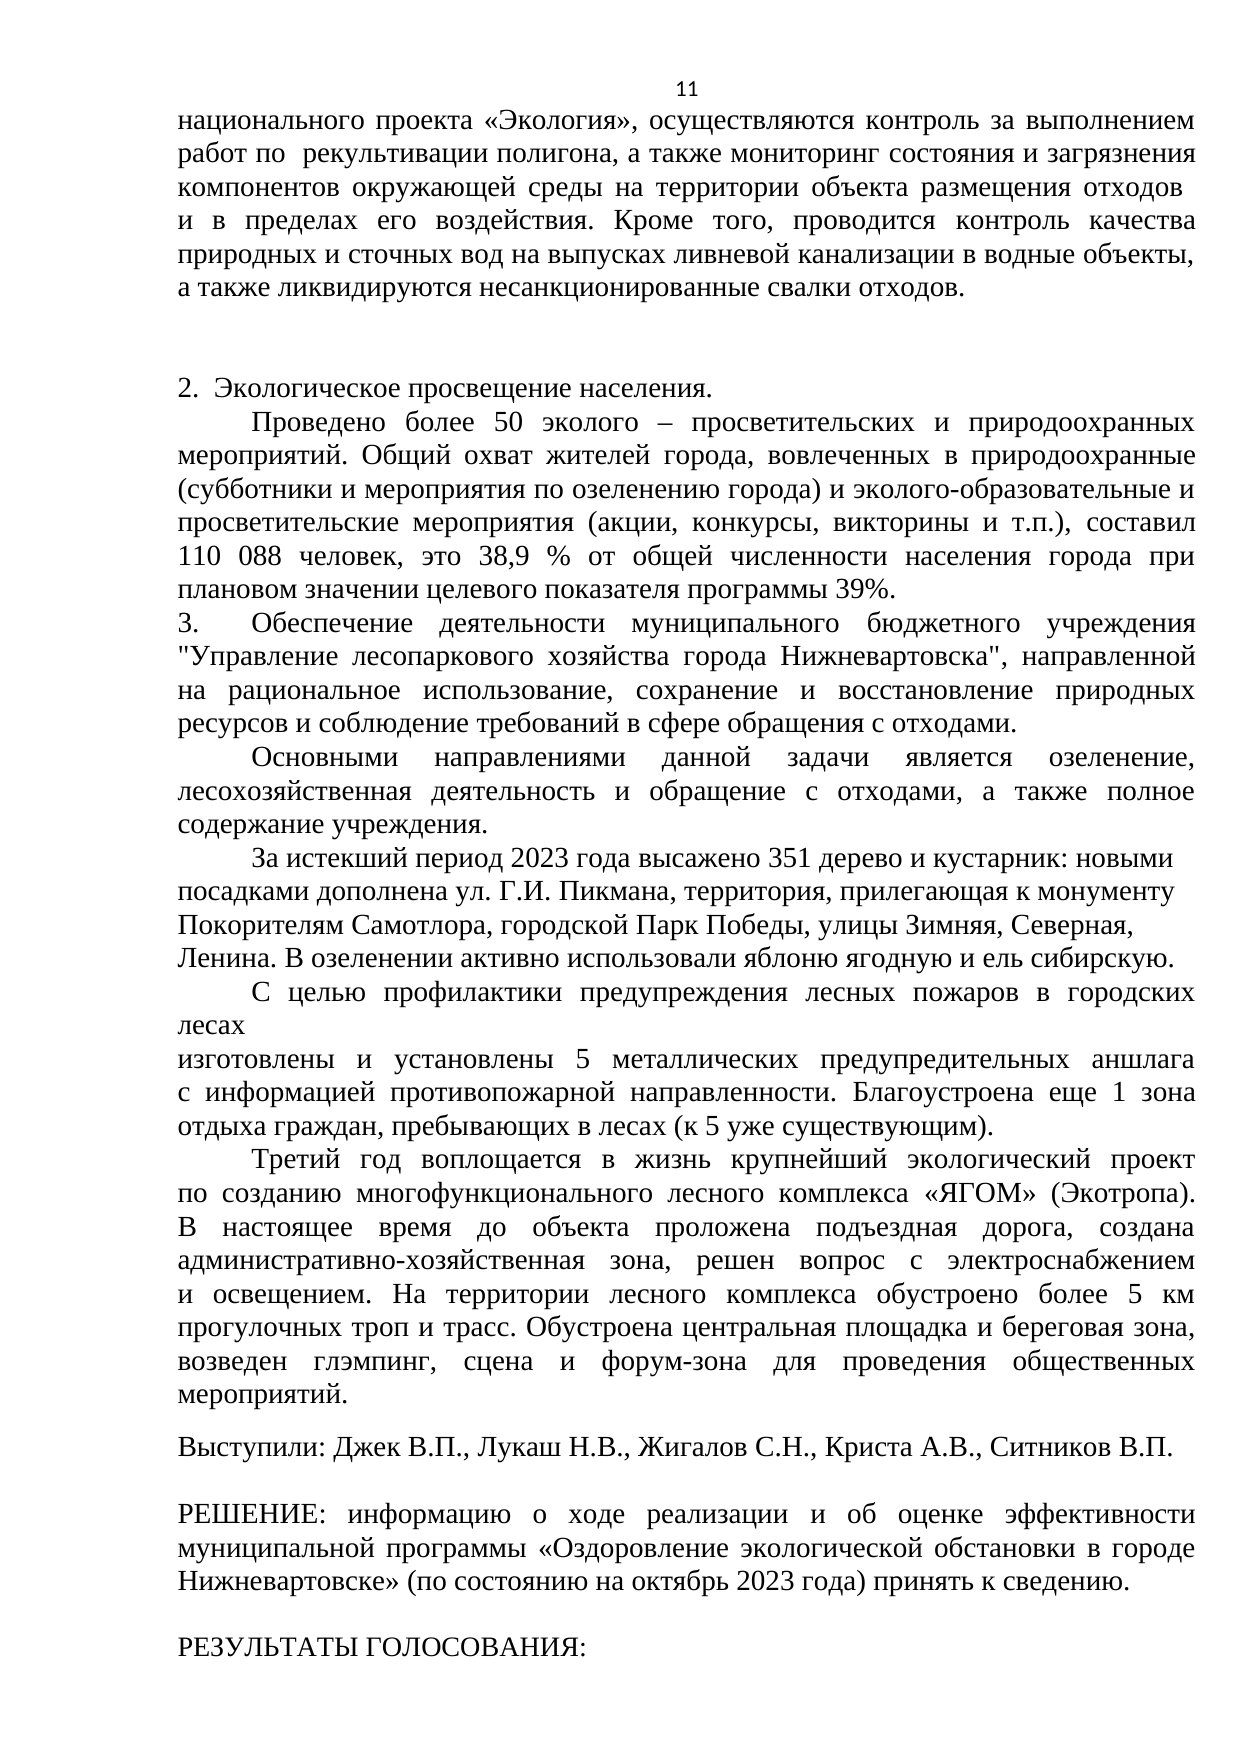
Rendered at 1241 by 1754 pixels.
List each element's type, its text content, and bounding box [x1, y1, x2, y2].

text изготовлены и установлены 5 металлических предупредительных аншлага с информацией противопожарной направленности. Благоустроена еще 1 зона отдыха граждан, пребывающих в лесах (к 5 уже существующим). [177, 1041, 1196, 1142]
text С целью профилактики предупреждения лесных пожаров в городских лесах [177, 974, 1196, 1041]
text РЕШЕНИЕ: информацию о ходе реализации и об оценке эффективности муниципальной программы «Оздоровление экологической обстановки в городе Нижневартовске» (по состоянию на октябрь 2023 года) принять к сведению. [177, 1496, 1196, 1597]
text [177, 102, 1196, 303]
text РЕЗУЛЬТАТЫ ГОЛОСОВАНИЯ: [177, 1630, 1196, 1663]
text Проведено более 50 эколого – просветительских и природоохранных мероприятий. Общий охват жителей города, вовлеченных в природоохранные (субботники и мероприятия по озеленению города) и эколого-образовательные и просветительские мероприятия (акции, конкурсы, викторины и т.п.), составил 110 088 человек, это 38,9 % от общей численности населения города при плановом значении целевого показателя программы 39%. [177, 404, 1196, 605]
text Третий год воплощается в жизнь крупнейший экологический проект по созданию многофункционального лесного комплекса «ЯГОМ» (Экотропа). В настоящее время до объекта проложена подъездная дорога, создана административно-хозяйственная зона, решен вопрос с электроснабжением и освещением. На территории лесного комплекса обустроено более 5 км прогулочных троп и трасс. Обустроена центральная площадка и береговая зона, возведен глэмпинг, сцена и форум-зона для проведения общественных мероприятий. [177, 1142, 1196, 1410]
text 3. Обеспечение деятельности муниципального бюджетного учреждения "Управление лесопаркового хозяйства города Нижневартовска", направленной на рациональное использование, сохранение и восстановление природных ресурсов и соблюдение требований в сфере обращения с отходами. [177, 605, 1196, 739]
text Основными направлениями данной задачи является озеленение, лесохозяйственная деятельность и обращение с отходами, а также полное содержание учреждения. [177, 739, 1196, 840]
text 2. Экологическое просвещение населения. [177, 370, 1196, 404]
text Выступили: Джек В.П., Лукаш Н.В., Жигалов С.Н., Криста А.В., Ситников В.П. [177, 1429, 1196, 1463]
